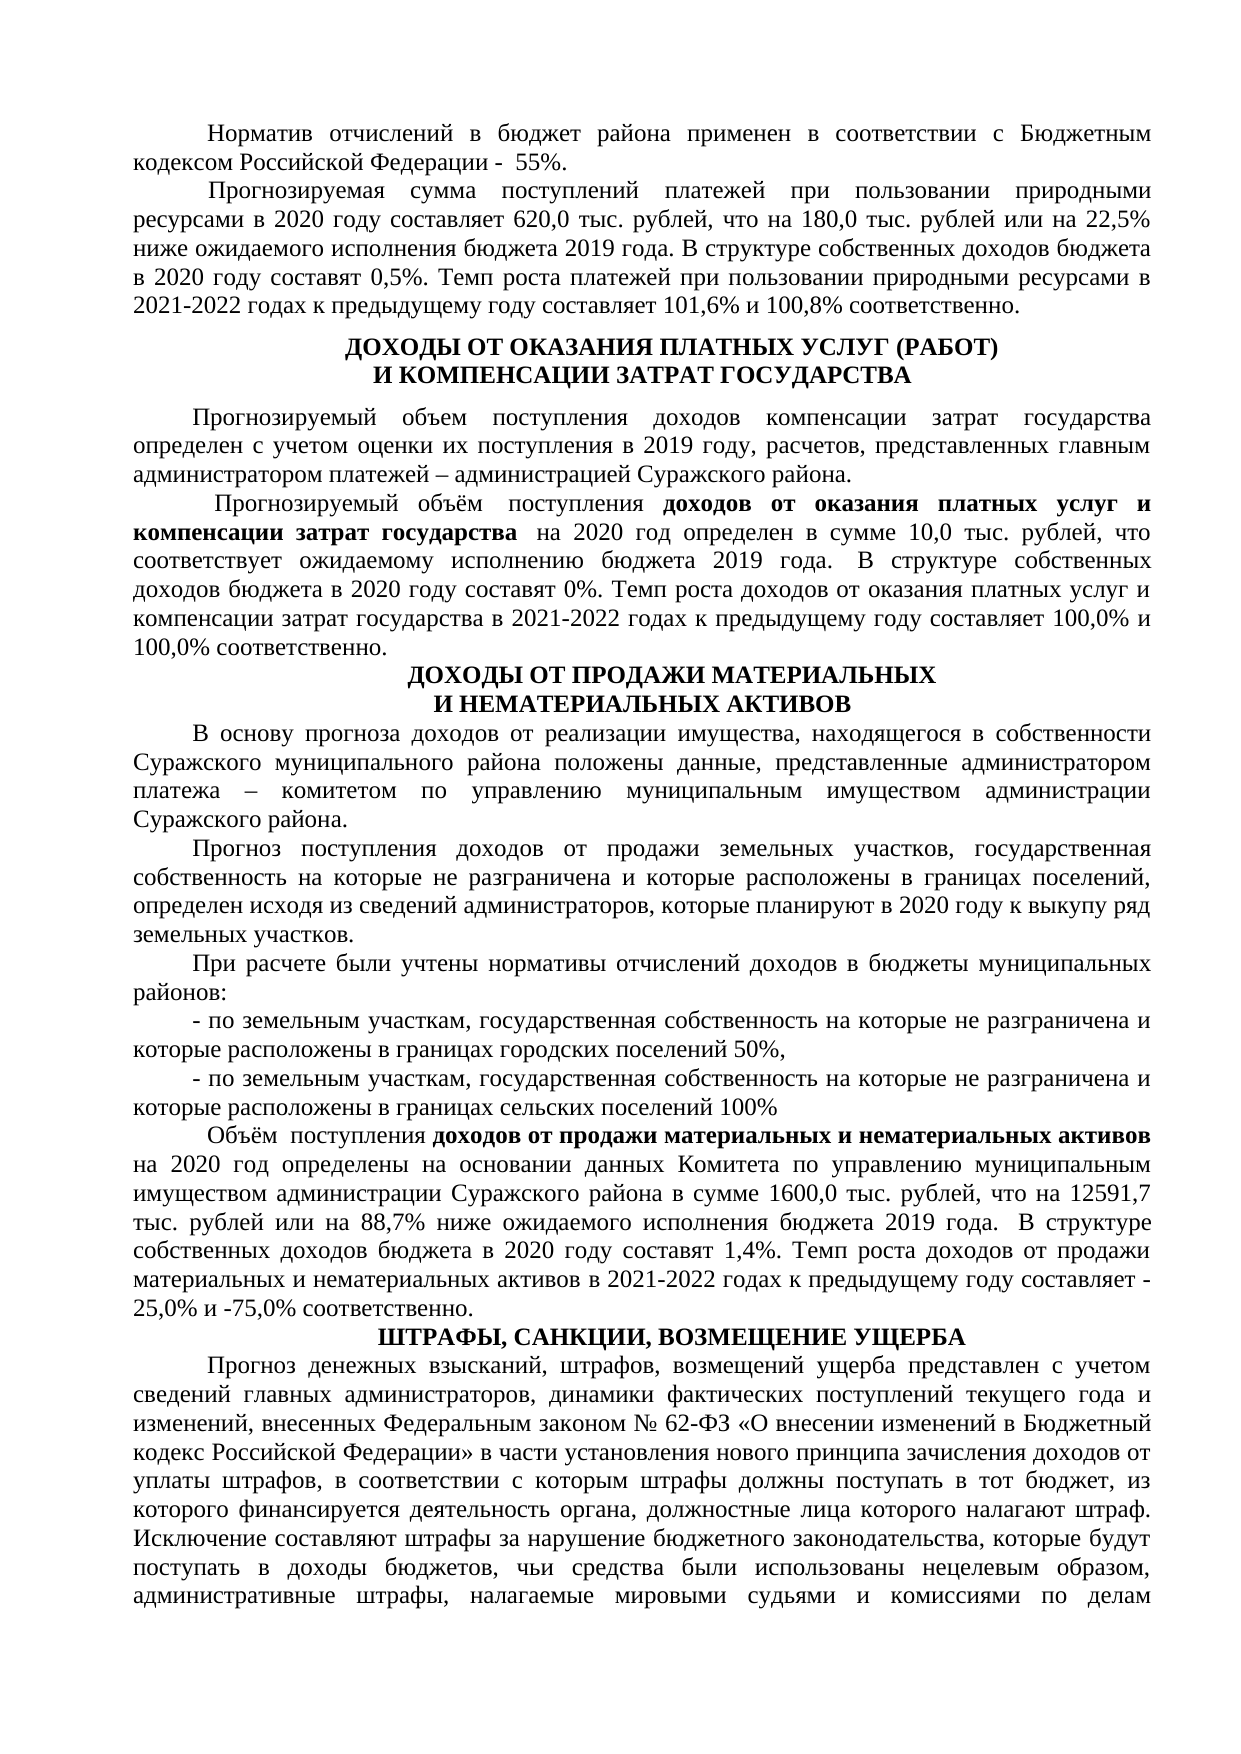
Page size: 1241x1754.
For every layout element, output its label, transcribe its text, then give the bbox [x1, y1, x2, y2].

text - по земельным участкам, государственная собственность на которые не разграничена и которые расположены в границах сельских поселений 100% [133, 1063, 1152, 1121]
text В основу прогноза доходов от реализации имущества, находящегося в собственности Суражского муниципального района положены данные, представленные администратором платежа – комитетом по управлению муниципальным имуществом администрации Суражского района. [133, 718, 1152, 833]
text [133, 1351, 1152, 1609]
text При расчете были учтены нормативы отчислений доходов в бюджеты муниципальных районов: [133, 948, 1152, 1006]
text Прогнозируемая сумма поступлений платежей при пользовании природными ресурсами в 2020 году составляет 620,0 тыс. рублей, что на 180,0 тыс. рублей или на 22,5% ниже ожидаемого исполнения бюджета 2019 года. В структуре собственных доходов бюджета в 2020 году составят 0,5%. Темп роста платежей при пользовании природными ресурсами в 2021-2022 годах к предыдущему году составляет 101,6% и 100,8% соответственно. [133, 176, 1152, 319]
text Норматив отчислений в бюджет района применен в соответствии с Бюджетным кодексом Российской Федерации - 55%. [133, 118, 1152, 176]
text Прогнозируемый объем поступления доходов компенсации затрат государства определен с учетом оценки их поступления в 2019 году, расчетов, представленных главным администратором платежей – администрацией Суражского района. [133, 402, 1152, 488]
text ДОХОДЫ ОТ ОКАЗАНИЯ ПЛАТНЫХ УСЛУГ (РАБОТ) И КОМПЕНСАЦИИ ЗАТРАТ ГОСУДАРСТВА [133, 332, 1152, 389]
text - по земельным участкам, государственная собственность на которые не разграничена и которые расположены в границах городских поселений 50%, [133, 1006, 1152, 1063]
text ДОХОДЫ ОТ ПРОДАЖИ МАТЕРИАЛЬНЫХ И НЕМАТЕРИАЛЬНЫХ АКТИВОВ [133, 661, 1152, 718]
text Объём поступления доходов от продажи материальных и нематериальных активов на 2020 год определены на основании данных Комитета по управлению муниципальным имуществом администрации Суражского района в сумме 1600,0 тыс. рублей, что на 12591,7 тыс. рублей или на 88,7% ниже ожидаемого исполнения бюджета 2019 года. В структуре собственных доходов бюджета в 2020 году составят 1,4%. Темп роста доходов от продажи материальных и нематериальных активов в 2021-2022 годах к предыдущему году составляет -25,0% и -75,0% соответственно. [133, 1121, 1152, 1322]
text Прогнозируемый объём поступления доходов от оказания платных услуг и компенсации затрат государства на 2020 год определен в сумме 10,0 тыс. рублей, что соответствует ожидаемому исполнению бюджета 2019 года. В структуре собственных доходов бюджета в 2020 году составят 0%. Темп роста доходов от оказания платных услуг и компенсации затрат государства в 2021-2022 годах к предыдущему году составляет 100,0% и 100,0% соответственно. [133, 488, 1152, 661]
text ШТРАФЫ, САНКЦИИ, ВОЗМЕЩЕНИЕ УЩЕРБА [133, 1322, 1152, 1351]
text Прогноз поступления доходов от продажи земельных участков, государственная собственность на которые не разграничена и которые расположены в границах поселений, определен исходя из сведений администраторов, которые планируют в 2020 году к выкупу ряд земельных участков. [133, 833, 1152, 948]
